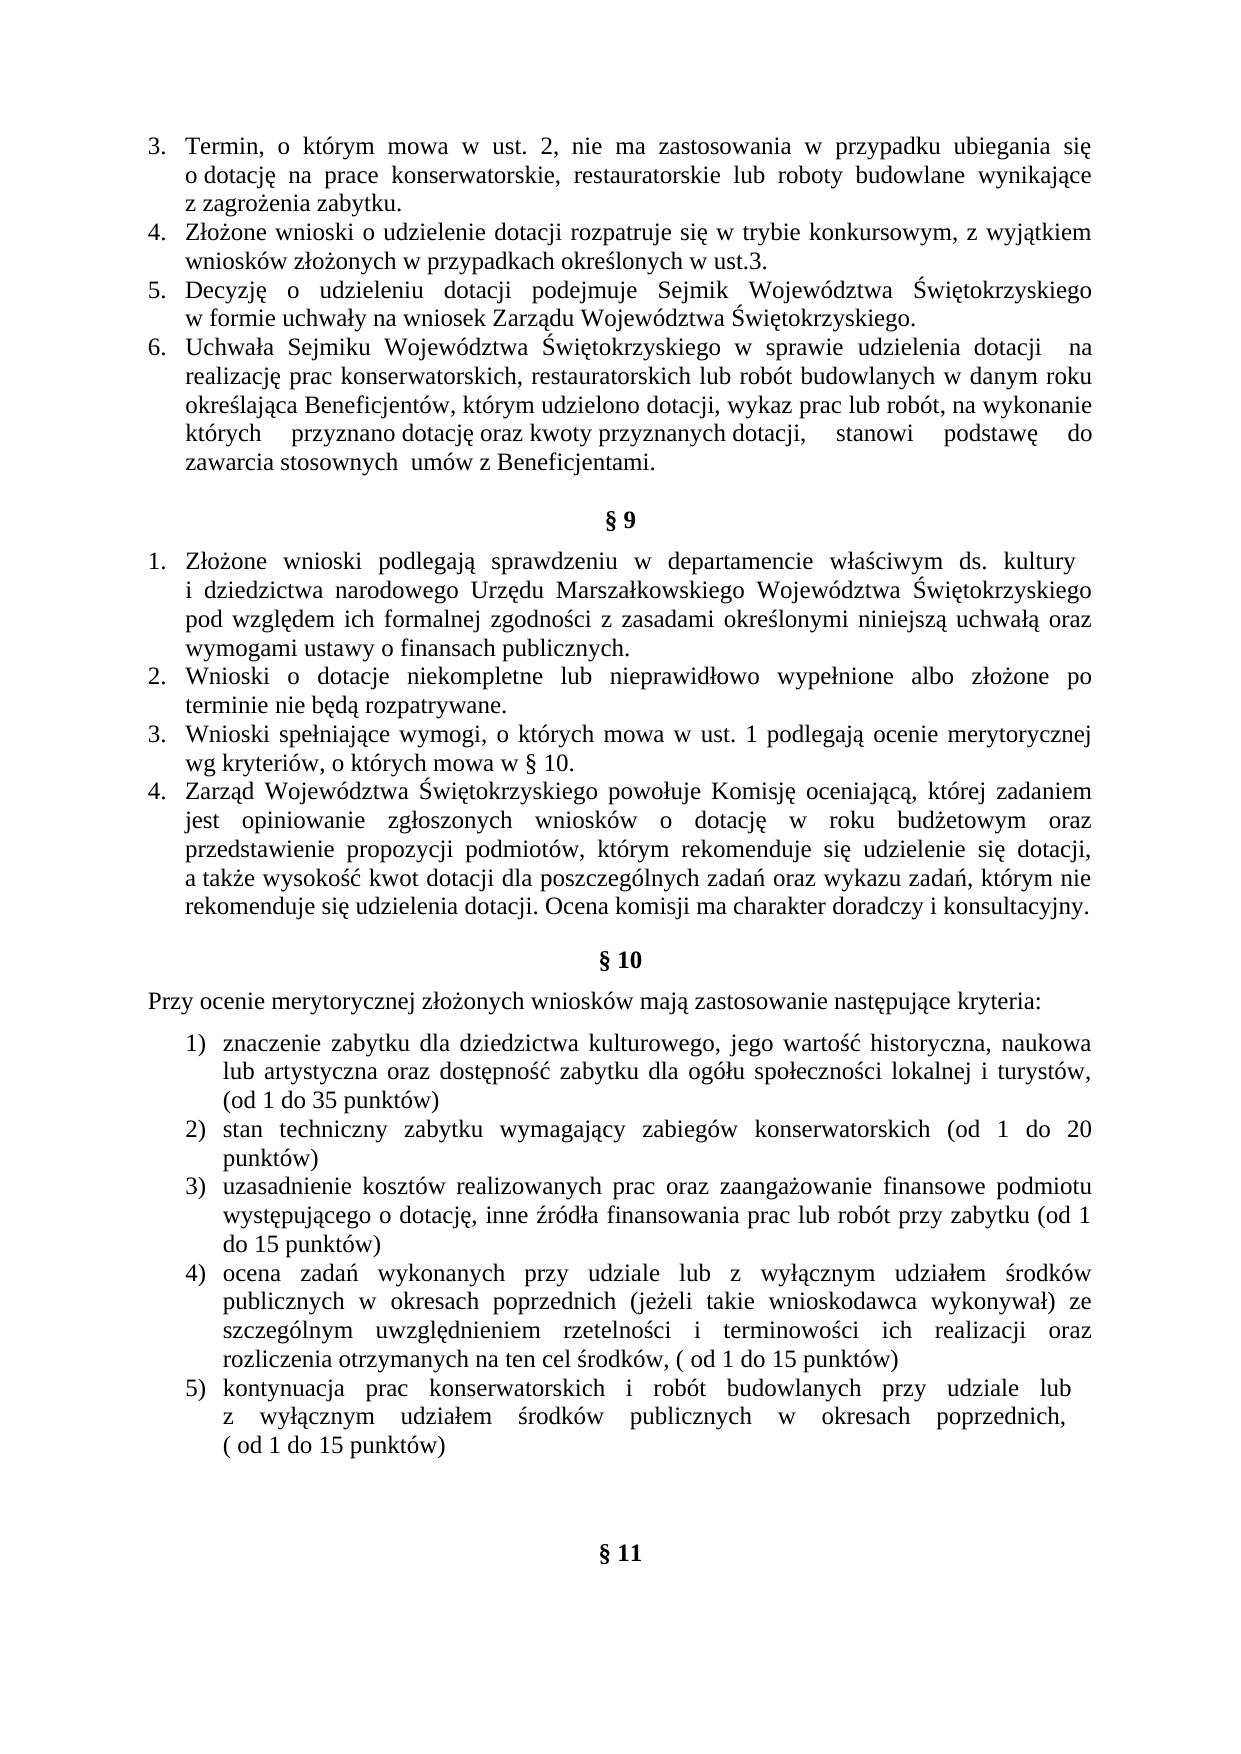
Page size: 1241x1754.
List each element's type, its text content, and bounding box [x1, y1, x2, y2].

list Wnioski o dotacje niekompletne lub nieprawidłowo wypełnione albo złożone po terminie nie będą rozpatrywane. [148, 661, 1093, 719]
text Przy ocenie merytorycznej złożonych wniosków mają zastosowanie następujące kryteria: [148, 986, 1093, 1015]
list Termin, o którym mowa w ust. 2, nie ma zastosowania w przypadku ubiegania się o dotację na prace konserwatorskie, restauratorskie lub roboty budowlane wynikające z zagrożenia zabytku. [148, 131, 1093, 217]
list Złożone wnioski podlegają sprawdzeniu w departamencie właściwym ds. kultury i dziedzictwa narodowego Urzędu Marszałkowskiego Województwa Świętokrzyskiego pod względem ich formalnej zgodności z zasadami określonymi niniejszą uchwałą oraz wymogami ustawy o finansach publicznych. [148, 546, 1093, 661]
list uzasadnienie kosztów realizowanych prac oraz zaangażowanie finansowe podmiotu występującego o dotację, inne źródła finansowania prac lub robót przy zabytku (od 1 do 15 punktów) [185, 1171, 1093, 1258]
list ocena zadań wykonanych przy udziale lub z wyłącznym udziałem środków publicznych w okresach poprzednich (jeżeli takie wnioskodawca wykonywał) ze szczególnym uwzględnieniem rzetelności i terminowości ich realizacji oraz rozliczenia otrzymanych na ten cel środków, ( od 1 do 15 punktów) [185, 1258, 1093, 1373]
text § 11 [148, 1538, 1093, 1566]
text § 10 [148, 945, 1093, 974]
list stan techniczny zabytku wymagający zabiegów konserwatorskich (od 1 do 20 punktów) [185, 1114, 1093, 1171]
list Złożone wnioski o udzielenie dotacji rozpatruje się w trybie konkursowym, z wyjątkiem wniosków złożonych w przypadkach określonych w ust.3. [148, 217, 1093, 275]
text § 9 [148, 505, 1093, 534]
list kontynuacja prac konserwatorskich i robót budowlanych przy udziale lub z wyłącznym udziałem środków publicznych w okresach poprzednich, ( od 1 do 15 punktów) [185, 1373, 1093, 1459]
list Zarząd Województwa Świętokrzyskiego powołuje Komisję oceniającą, której zadaniem jest opiniowanie zgłoszonych wniosków o dotację w roku budżetowym oraz przedstawienie propozycji podmiotów, którym rekomenduje się udzielenie się dotacji, a także wysokość kwot dotacji dla poszczególnych zadań oraz wykazu zadań, którym nie rekomenduje się udzielenia dotacji. Ocena komisji ma charakter doradczy i konsultacyjny. [148, 776, 1093, 920]
list Wnioski spełniające wymogi, o których mowa w ust. 1 podlegają ocenie merytorycznej wg kryteriów, o których mowa w § 10. [148, 719, 1093, 776]
list znaczenie zabytku dla dziedzictwa kulturowego, jego wartość historyczna, naukowa lub artystyczna oraz dostępność zabytku dla ogółu społeczności lokalnej i turystów, (od 1 do 35 punktów) [185, 1028, 1093, 1114]
list Decyzję o udzieleniu dotacji podejmuje Sejmik Województwa Świętokrzyskiego w formie uchwały na wniosek Zarządu Województwa Świętokrzyskiego. [148, 275, 1093, 332]
list Uchwała Sejmiku Województwa Świętokrzyskiego w sprawie udzielenia dotacji na realizację prac konserwatorskich, restauratorskich lub robót budowlanych w danym roku określająca Beneficjentów, którym udzielono dotacji, wykaz prac lub robót, na wykonanie których przyznano dotację oraz kwoty przyznanych dotacji, stanowi podstawę do zawarcia stosownych umów z Beneficjentami. [148, 332, 1093, 476]
